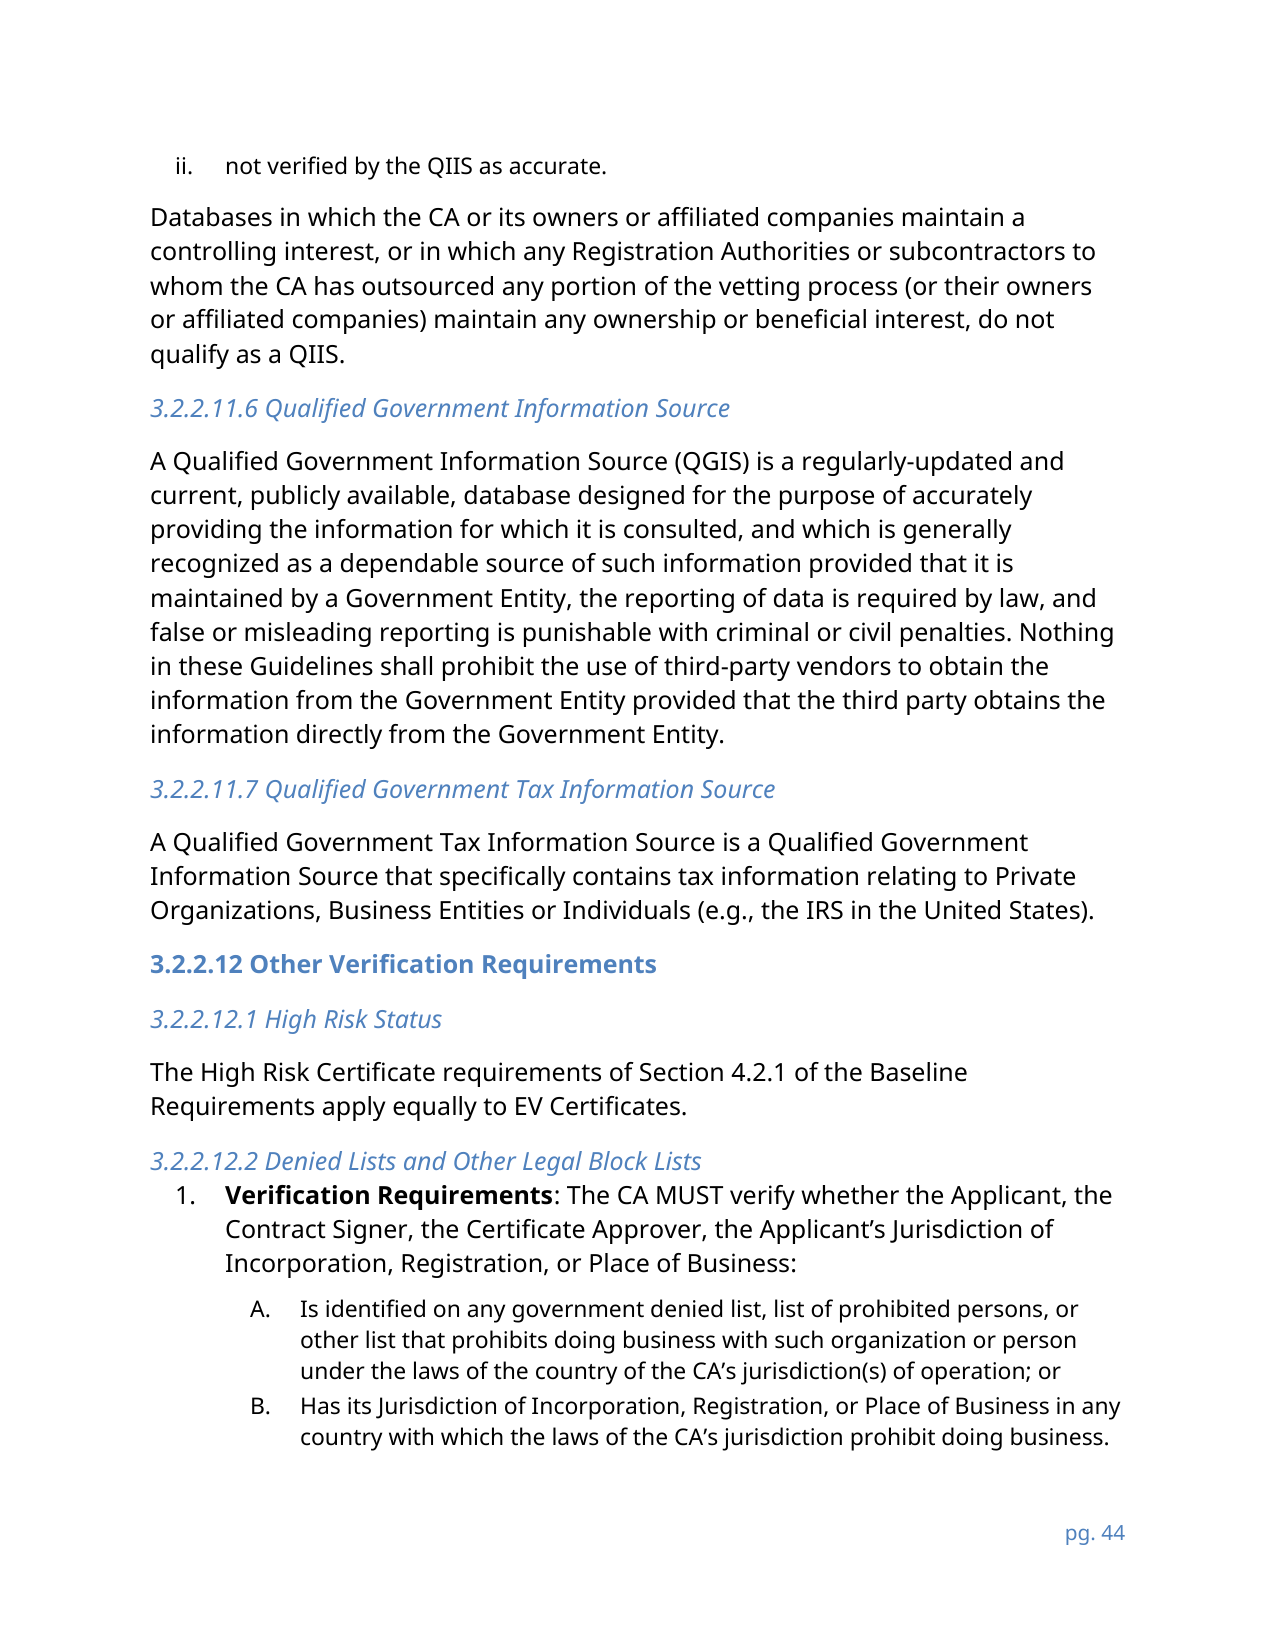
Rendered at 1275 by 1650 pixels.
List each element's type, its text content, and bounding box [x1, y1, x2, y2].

list Is identified on any government denied list, list of prohibited persons, or other list that prohibits doing business with such organization or person under the laws of the country of the CA’s jurisdiction(s) of operation; or [250, 1293, 1125, 1386]
text A Qualified Government Information Source (QGIS) is a regularly-updated and current, publicly available, database designed for the purpose of accurately providing the information for which it is consulted, and which is generally recognized as a dependable source of such information provided that it is maintained by a Government Entity, the reporting of data is required by law, and false or misleading reporting is punishable with criminal or civil penalties. Nothing in these Guidelines shall prohibit the use of third-party vendors to obtain the information from the Government Entity provided that the third party obtains the information directly from the Government Entity. [150, 444, 1125, 751]
list not verified by the QIIS as accurate. [175, 150, 1125, 181]
subtitle 3.2.2.12.2 Denied Lists and Other Legal Block Lists [150, 1144, 1125, 1178]
text Databases in which the CA or its owners or affiliated companies maintain a controlling interest, or in which any Registration Authorities or subcontractors to whom the CA has outsourced any portion of the vetting process (or their owners or affiliated companies) maintain any ownership or beneficial interest, do not qualify as a QIIS. [150, 200, 1125, 370]
subtitle 3.2.2.12.1 High Risk Status [150, 1002, 1125, 1036]
subtitle 3.2.2.12 Other Verification Requirements [150, 947, 1125, 981]
text A Qualified Government Tax Information Source is a Qualified Government Information Source that specifically contains tax information relating to Private Organizations, Business Entities or Individuals (e.g., the IRS in the United States). [150, 824, 1125, 926]
text The High Risk Certificate requirements of Section 4.2.1 of the Baseline Requirements apply equally to EV Certificates. [150, 1055, 1125, 1123]
list Has its Jurisdiction of Incorporation, Registration, or Place of Business in any country with which the laws of the CA’s jurisdiction prohibit doing business. [250, 1390, 1125, 1453]
list Verification Requirements: The CA MUST verify whether the Applicant, the Contract Signer, the Certificate Approver, the Applicant’s Jurisdiction of Incorporation, Registration, or Place of Business: [175, 1178, 1125, 1280]
subtitle 3.2.2.11.7 Qualified Government Tax Information Source [150, 771, 1125, 805]
subtitle 3.2.2.11.6 Qualified Government Information Source [150, 391, 1125, 425]
